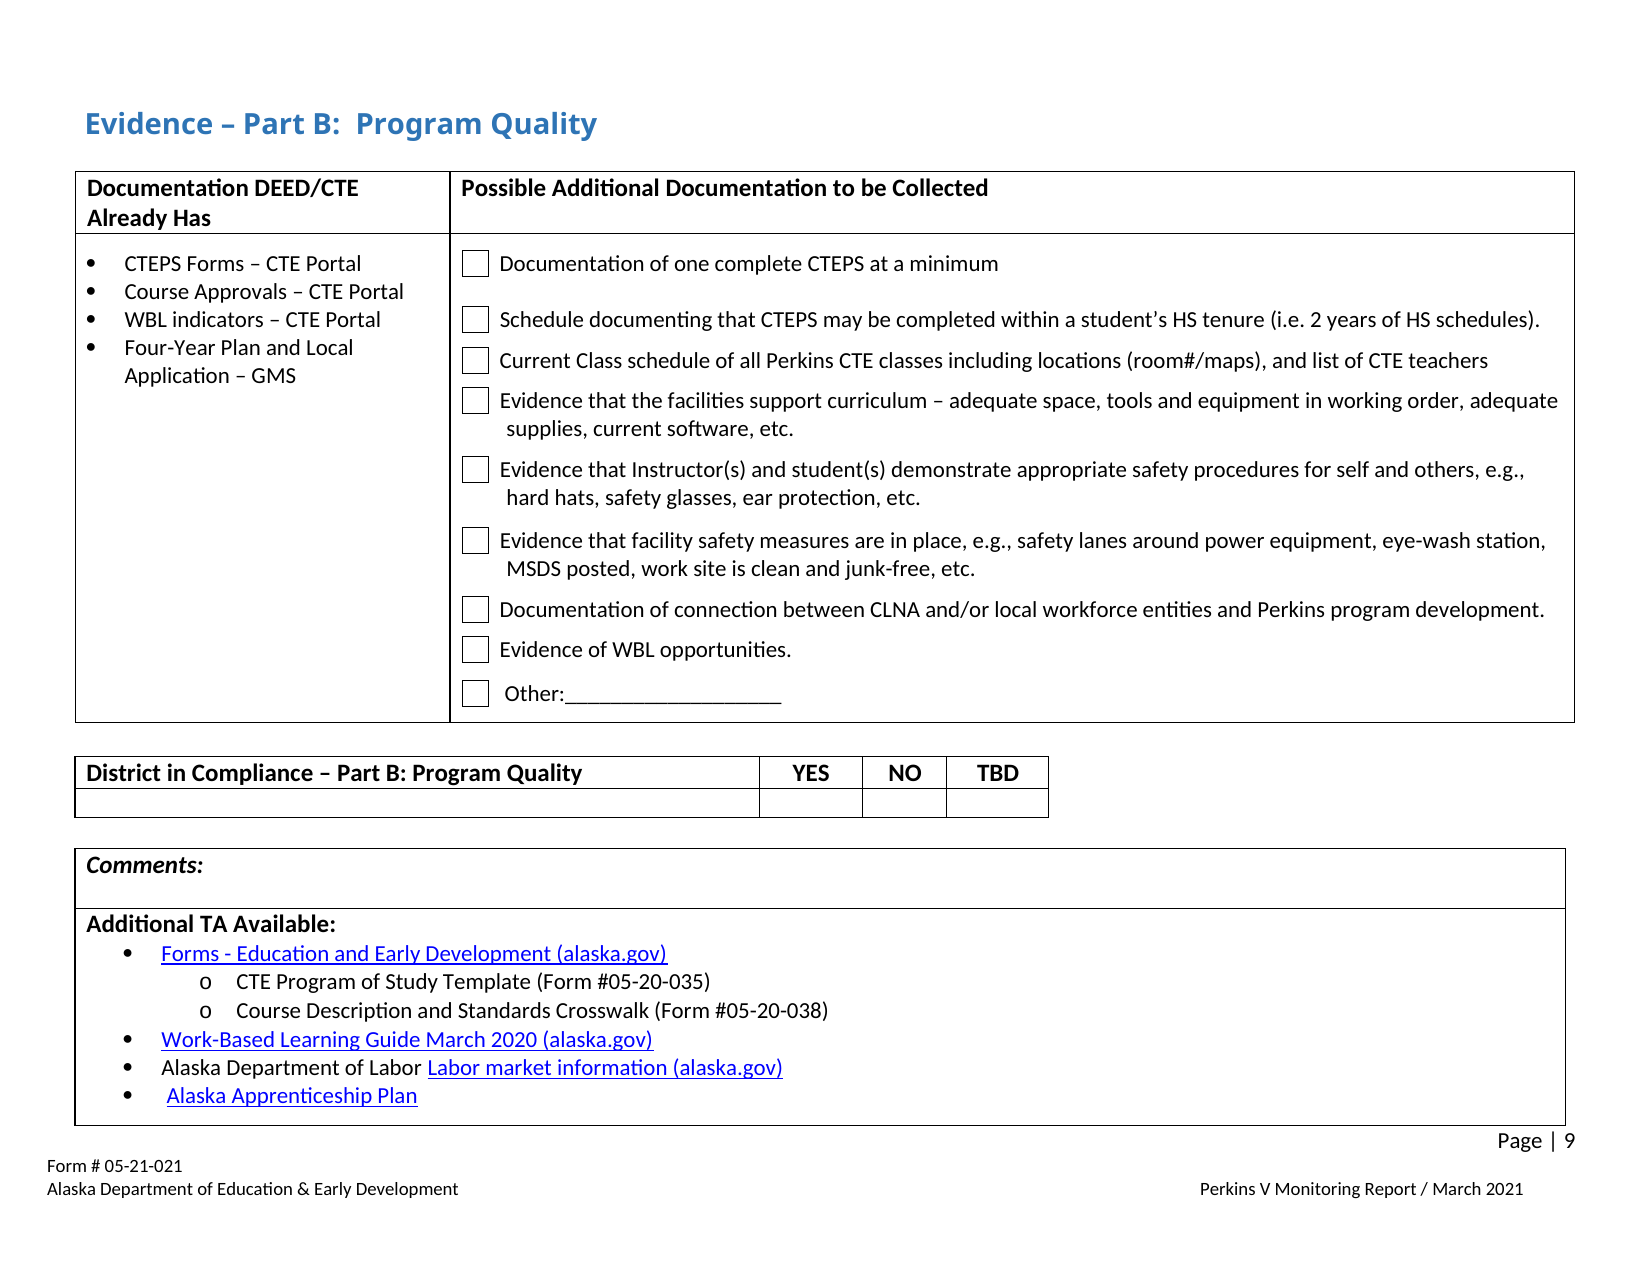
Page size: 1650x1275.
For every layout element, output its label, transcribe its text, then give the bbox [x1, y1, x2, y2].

table_header Comments: [76, 849, 1565, 908]
table_cell [760, 789, 862, 817]
table_cell Documentation of one complete CTEPS at a minimum Schedule documenting that CTEPS may be completed within a student’s HS tenure (i.e. 2 years of HS schedules). Current Class schedule of all Perkins CTE classes including locations (room#/maps), and list of CTE teachers Evidence that the facilities support curriculum – adequate space, tools and equipment in working order, adequate supplies, current software, etc. Evidence that Instructor(s) and student(s) demonstrate appropriate safety procedures for self and others, e.g., hard hats, safety glasses, ear protection, etc. Evidence that facility safety measures are in place, e.g., safety lanes around power equipment, eye-wash station, MSDS posted, work site is clean and junk-free, etc. Documentation of connection between CLNA and/or local workforce entities and Perkins program development. Evidence of WBL opportunities. Other:___________________ [451, 234, 1574, 722]
table_cell [76, 789, 759, 817]
table_header TBD [947, 757, 1048, 788]
subtitle Evidence – Part B: Program Quality [84, 103, 1575, 143]
table_cell Additional TA Available: Forms - Education and Early Development (alaska.gov) CTE Program of Study Template (Form #05-20-035) Course Description and Standards Crosswalk (Form #05-20-038) Work-Based Learning Guide March 2020 (alaska.gov) Alaska Department of Labor Labor market information (alaska.gov) Alaska Apprenticeship Plan [76, 909, 1565, 1125]
table_header YES [760, 757, 862, 788]
table_cell [863, 789, 946, 817]
table_header Possible Additional Documentation to be Collected [451, 172, 1574, 233]
table_header NO [863, 757, 946, 788]
table_header Documentation DEED/CTE Already Has [76, 172, 449, 233]
table_cell [947, 789, 1048, 817]
table_cell CTEPS Forms – CTE Portal Course Approvals – CTE Portal WBL indicators – CTE Portal Four-Year Plan and Local Application – GMS [76, 234, 449, 722]
table_header District in Compliance – Part B: Program Quality [76, 757, 759, 788]
